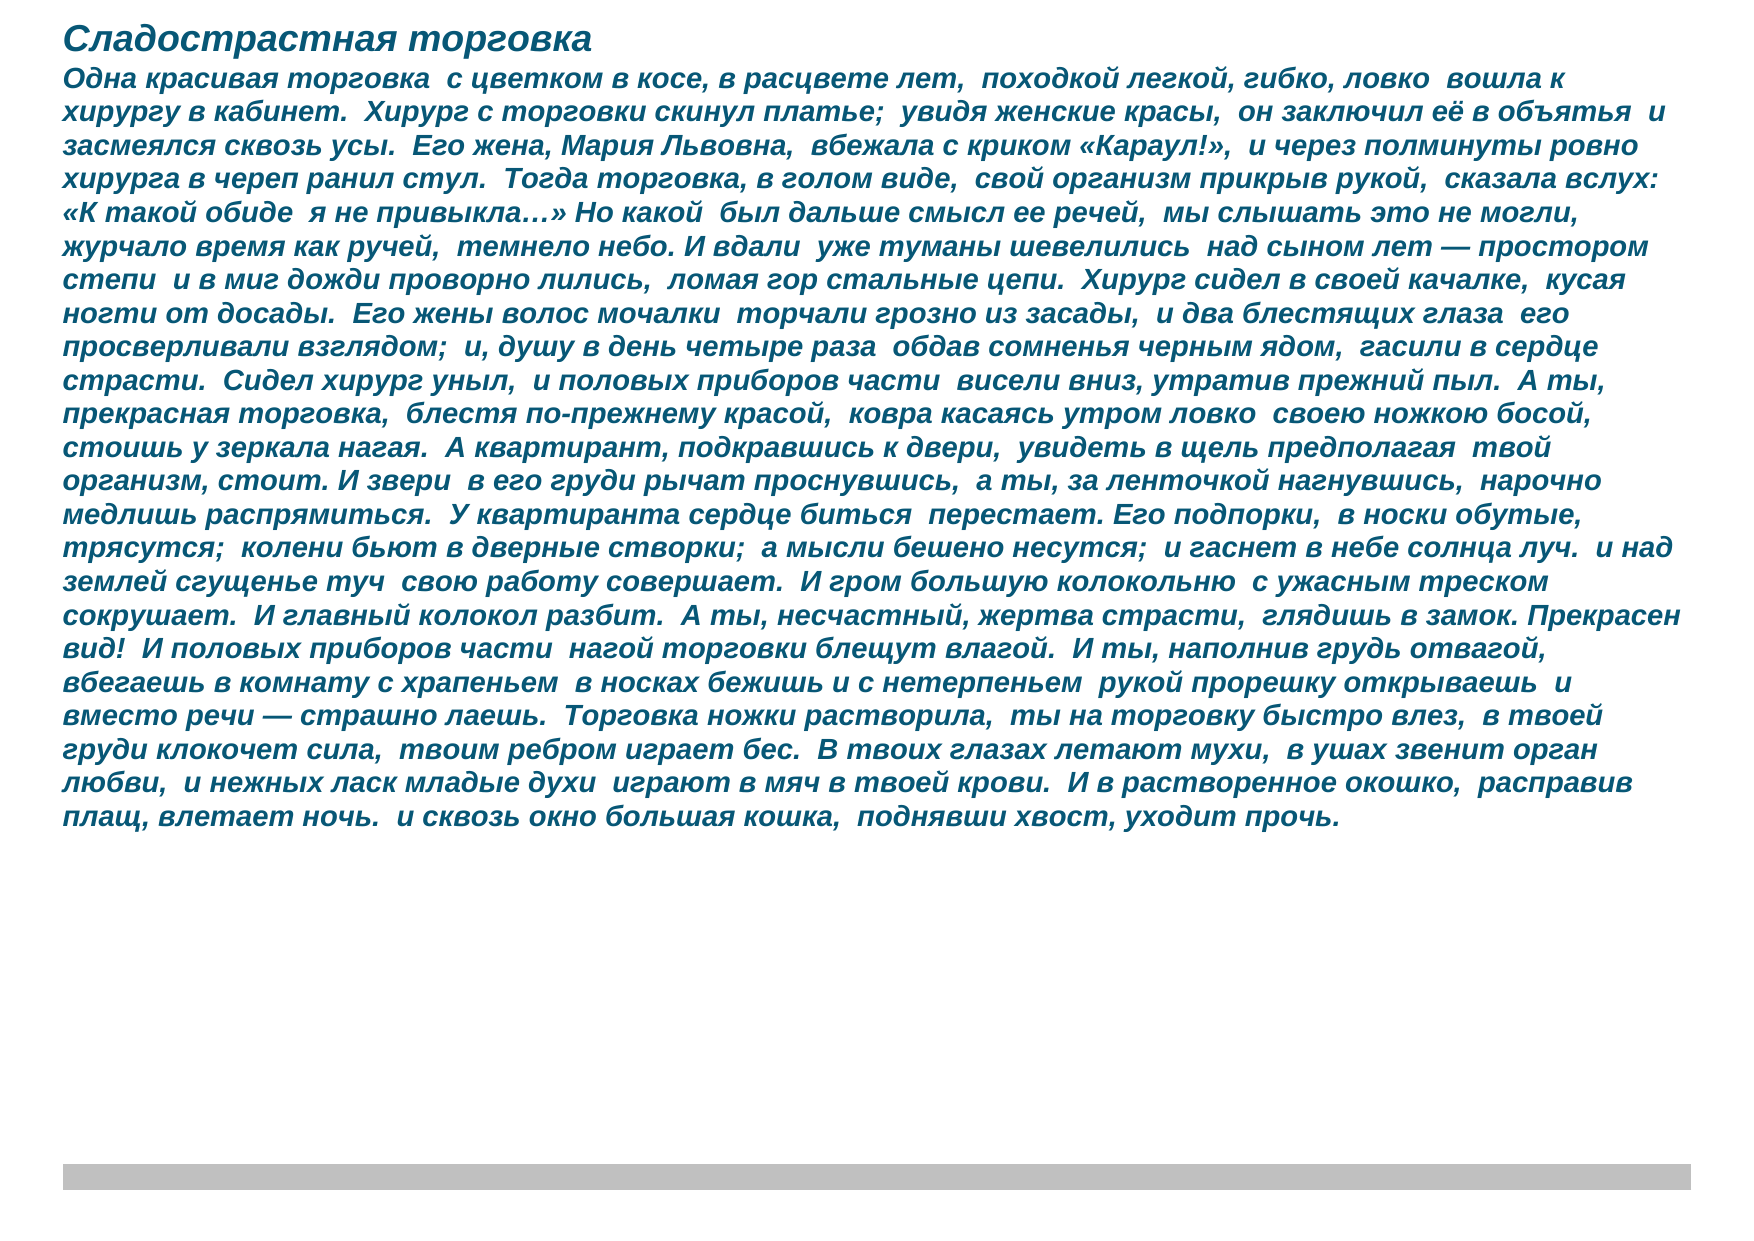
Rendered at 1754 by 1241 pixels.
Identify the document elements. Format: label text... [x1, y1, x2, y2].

subtitle Сладострастная торговка [62, 17, 1691, 60]
text Одна красивая торговка [62, 61, 1691, 832]
